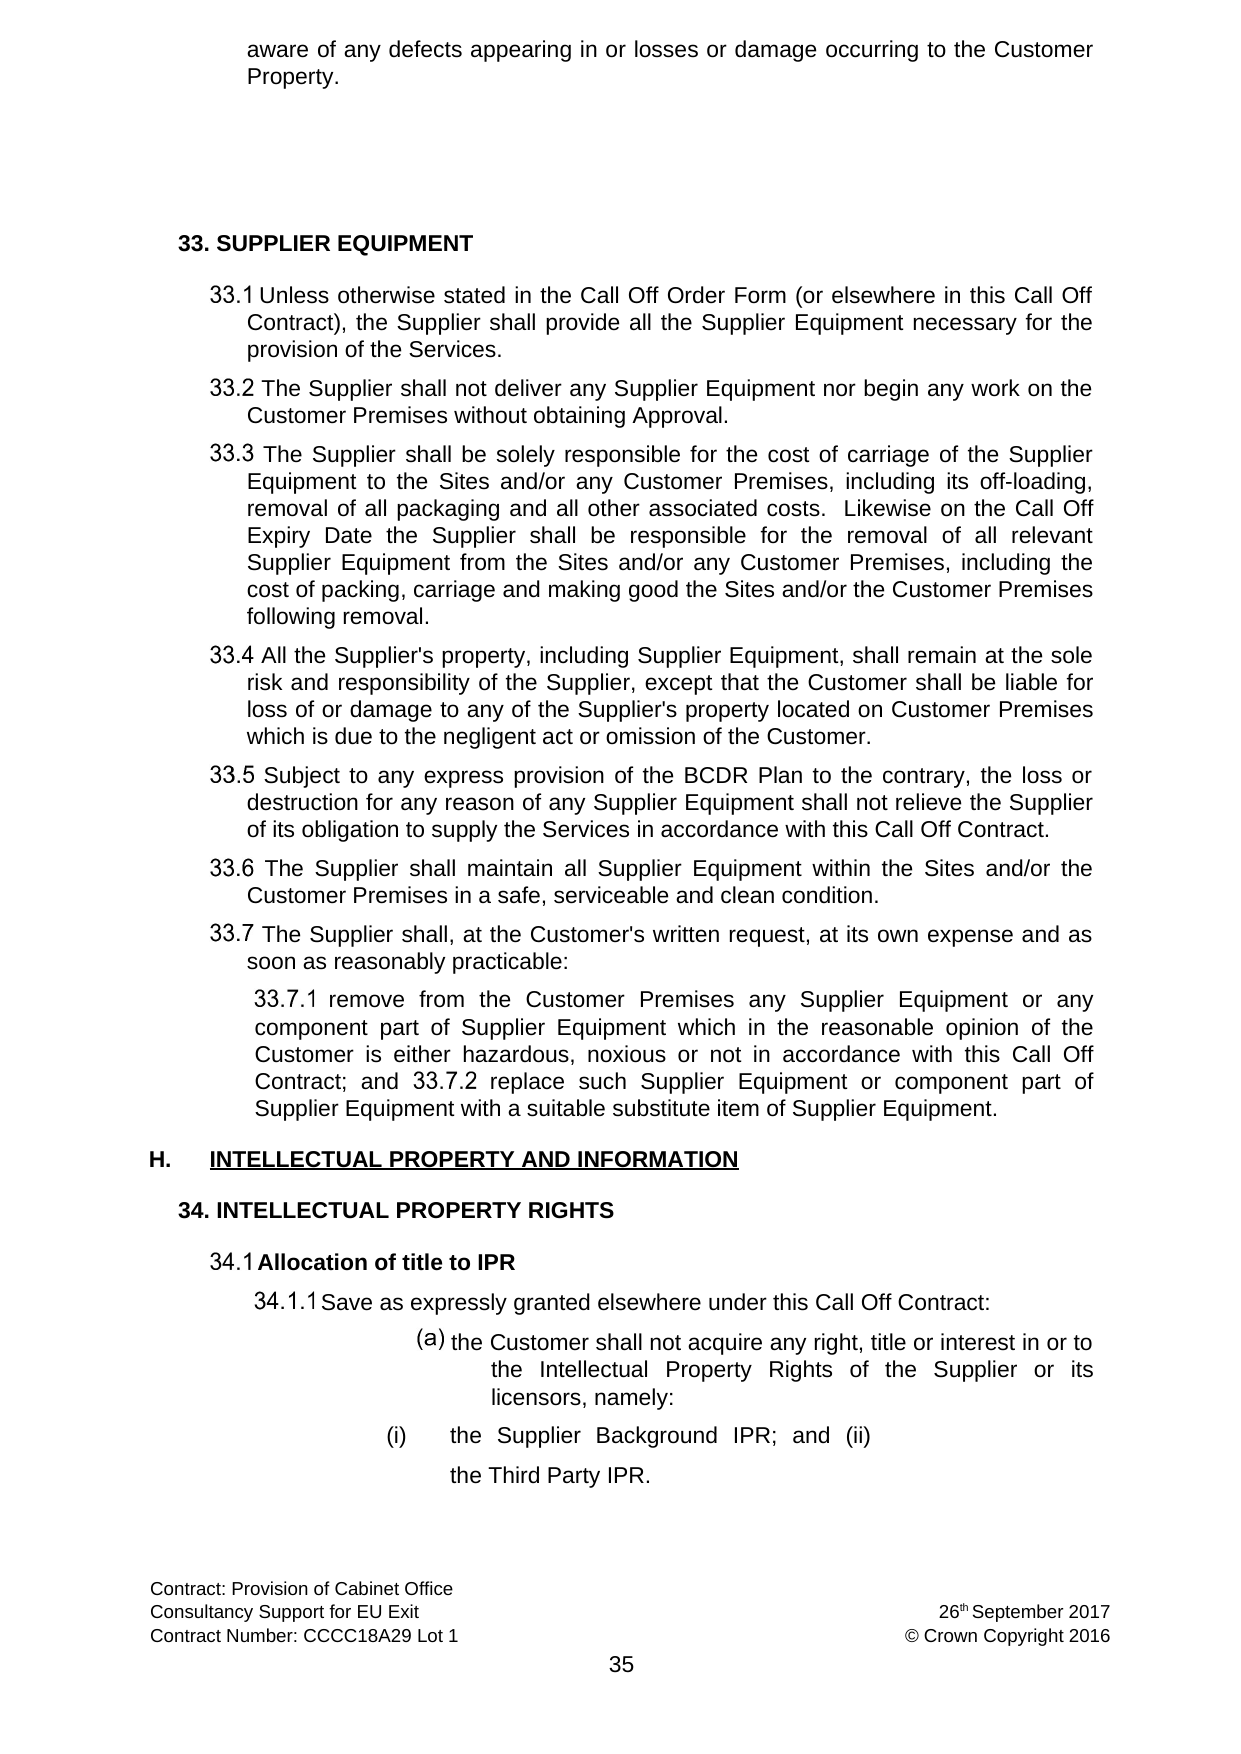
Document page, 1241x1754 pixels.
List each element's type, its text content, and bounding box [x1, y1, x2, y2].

text H. INTELLECTUAL PROPERTY AND INFORMATION [148, 1146, 1110, 1172]
text Unless otherwise stated in the Call Off Order Form (or elsewhere in this Call Off Contract), the Supplier shall provide all the Supplier Equipment necessary for the provision of the Services. [209, 282, 1094, 362]
text The Supplier shall maintain all Supplier Equipment within the Sites and/or the Customer Premises in a safe, serviceable and clean condition. [209, 855, 1094, 908]
picture [209, 764, 255, 784]
picture [209, 1251, 251, 1271]
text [209, 36, 1094, 89]
subtitle 33. SUPPLIER EQUIPMENT [178, 230, 1093, 257]
picture [209, 377, 254, 397]
picture [253, 1290, 315, 1310]
picture [209, 284, 251, 304]
text Save as expressly granted elsewhere under this Call Off Contract: [253, 1288, 1094, 1315]
text The Supplier shall be solely responsible for the cost of carriage of the Supplier Equipment to the Sites and/or any Customer Premises, including its off-loading, removal of all packaging and all other associated costs. Likewise on the Call Off Expiry Date the Supplier shall be responsible for the removal of all relevant Supplier Equipment from the Sites and/or any Customer Premises, including the cost of packing, carriage and making good the Sites and/or the Customer Premises following removal. [209, 441, 1094, 629]
text All the Supplier's property, including Supplier Equipment, shall remain at the sole risk and responsibility of the Supplier, except that the Customer shall be liable for loss of or damage to any of the Supplier's property located on Customer Premises which is due to the negligent act or omission of the Customer. [209, 642, 1094, 749]
text The Supplier shall, at the Customer's written request, at its own expense and as soon as reasonably practicable: [209, 921, 1094, 974]
picture [209, 443, 254, 462]
picture [209, 923, 254, 942]
text (i) the Supplier Background IPR; and (ii) the Third Party IPR. [386, 1422, 871, 1488]
text Subject to any express provision of the BCDR Plan to the contrary, the loss or destruction for any reason of any Supplier Equipment shall not relieve the Supplier of its obligation to supply the Services in accordance with this Call Off Contract. [209, 762, 1094, 842]
text The Supplier shall not deliver any Supplier Equipment nor begin any work on the Customer Premises without obtaining Approval. [209, 375, 1094, 428]
picture [209, 644, 254, 664]
picture [253, 988, 315, 1008]
picture [416, 1327, 445, 1351]
picture [209, 857, 254, 877]
text remove from the Customer Premises any Supplier Equipment or any component part of Supplier Equipment which in the reasonable opinion of the Customer is either hazardous, noxious or not in accordance with this Call Off Contract; and replace such Supplier Equipment or component part of Supplier Equipment with a suitable substitute item of Supplier Equipment. [253, 986, 1094, 1121]
subtitle Allocation of title to IPR [209, 1249, 1093, 1275]
picture [412, 1070, 477, 1090]
subtitle 34. INTELLECTUAL PROPERTY RIGHTS [178, 1197, 1093, 1224]
text the Customer shall not acquire any right, title or interest in or to the Intellectual Property Rights of the Supplier or its licensors, namely: [416, 1327, 1094, 1410]
